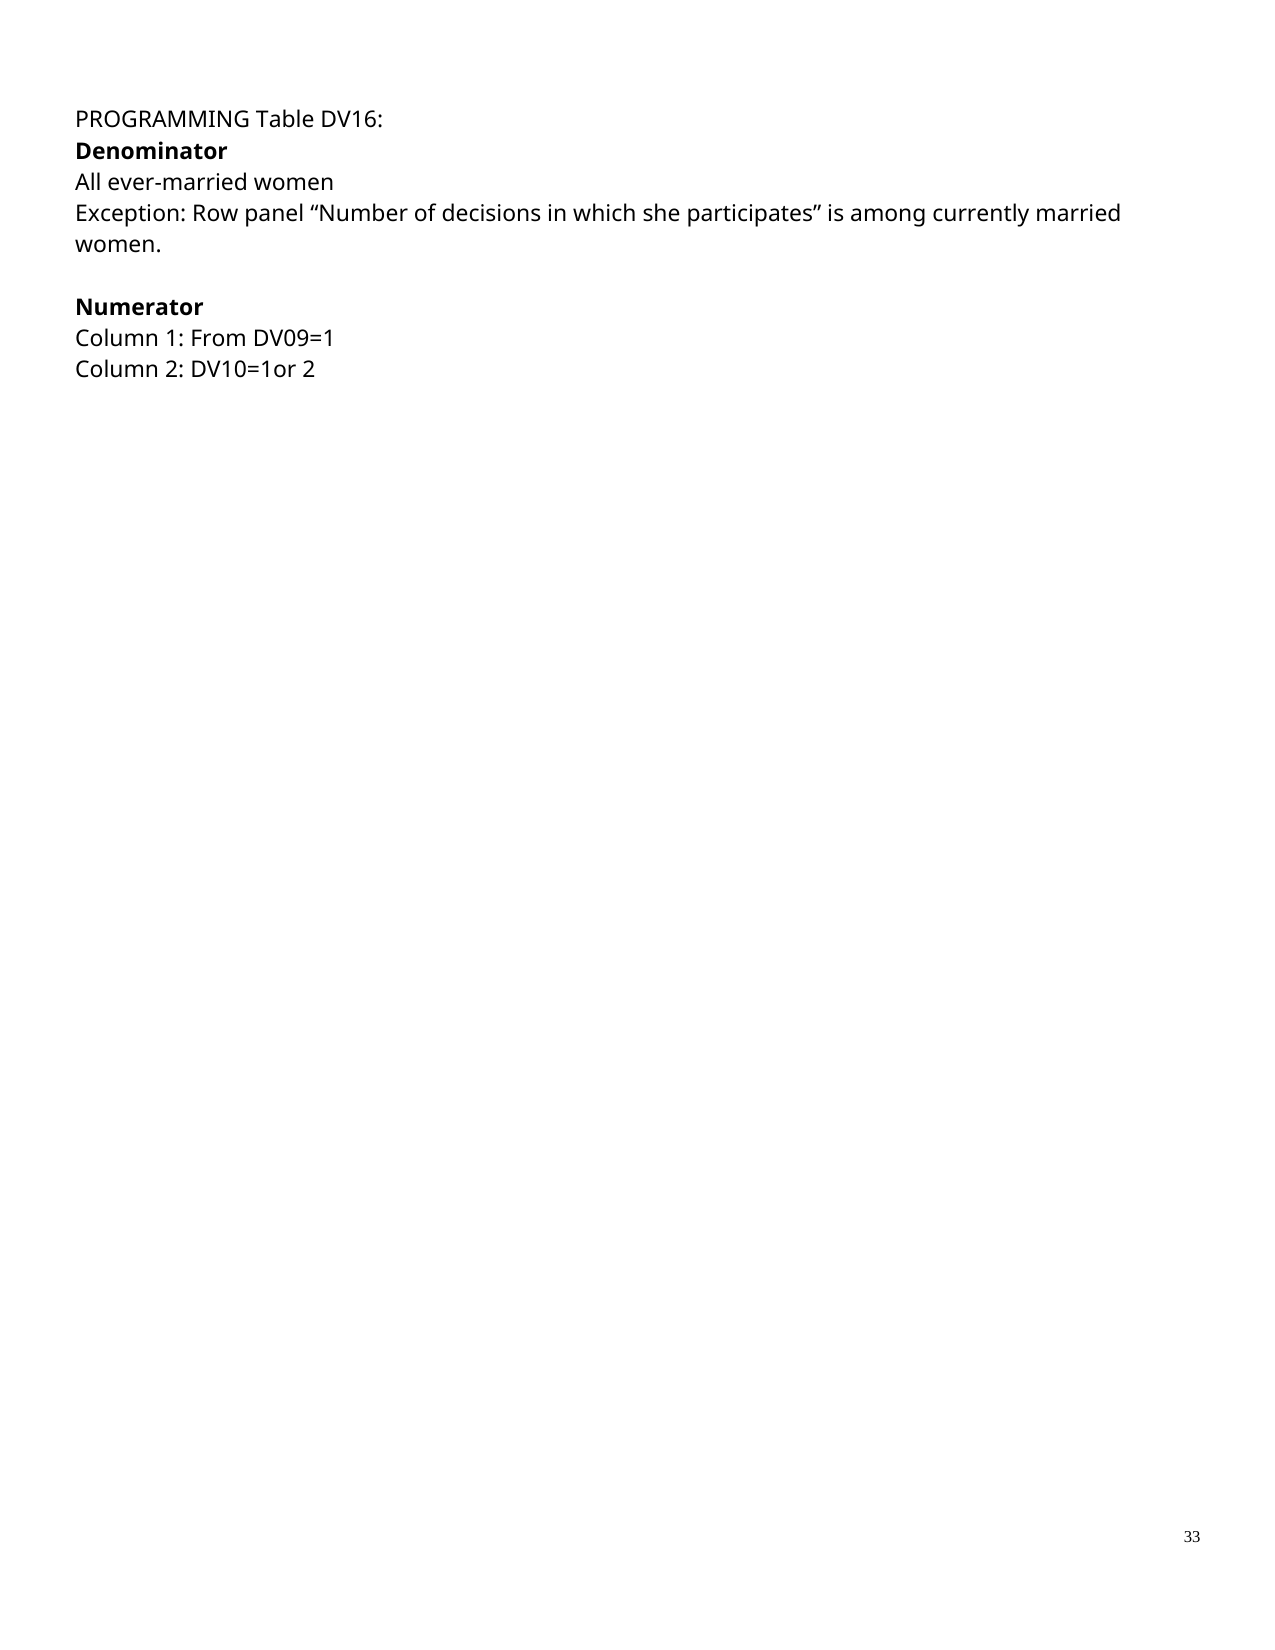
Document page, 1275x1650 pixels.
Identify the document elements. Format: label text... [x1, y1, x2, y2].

text Denominator [75, 135, 1200, 166]
text Column 1: From DV09=1 [75, 322, 1200, 353]
text Column 2: DV10=1or 2 [75, 353, 1200, 385]
text Numerator [75, 291, 1200, 322]
text All ever-married women [75, 166, 1200, 197]
text PROGRAMMING Table DV16: [75, 103, 1200, 135]
text Exception: Row panel “Number of decisions in which she participates” is among currently married women. [75, 197, 1200, 260]
